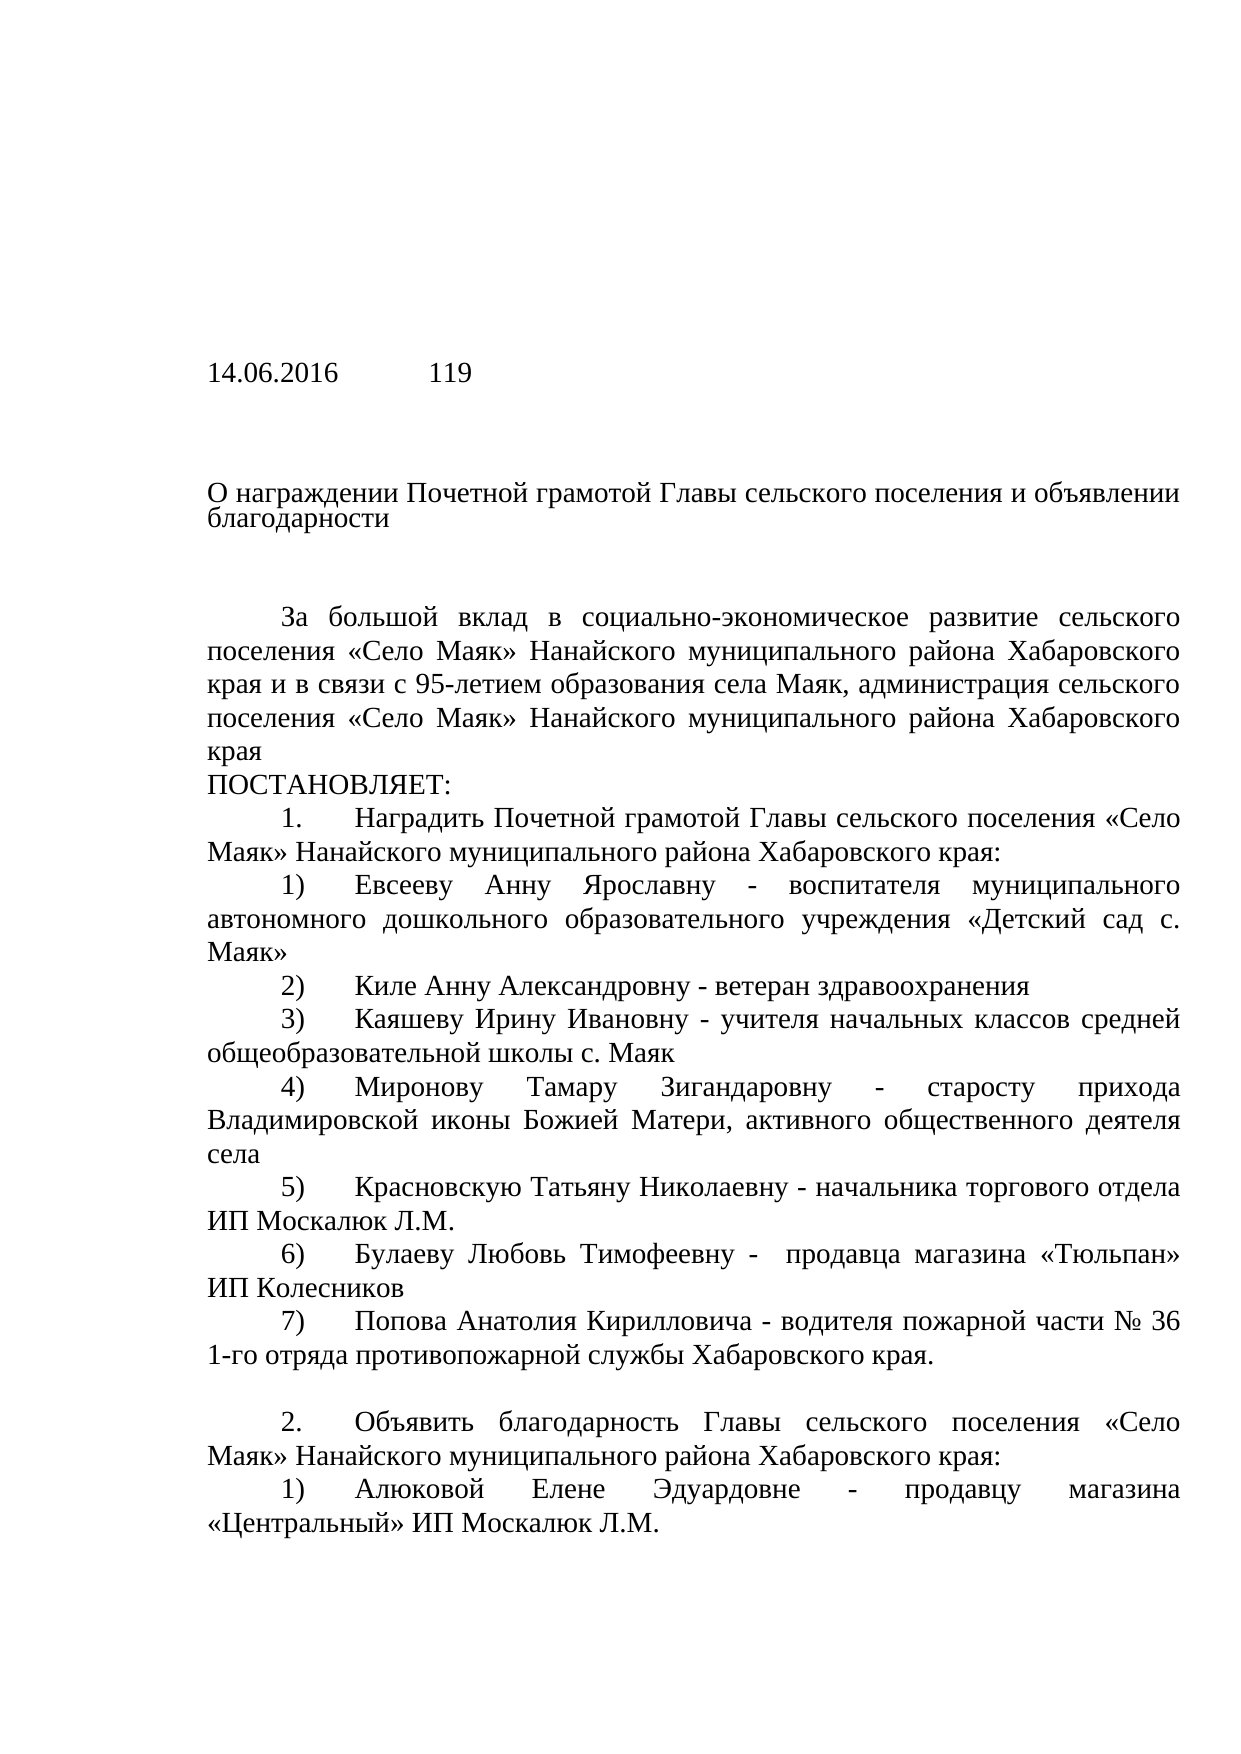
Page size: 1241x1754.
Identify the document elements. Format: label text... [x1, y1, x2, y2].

list Попова Анатолия Кирилловича - водителя пожарной части № 36 1-го отряда противопожарной службы Хабаровского края. [207, 1303, 1181, 1371]
list Киле Анну Александровну - ветеран здравоохранения [207, 968, 1181, 1002]
text О награждении Почетной грамотой Главы сельского поселения и объявлении благодарности [207, 482, 1181, 532]
text За большой вклад в социально-экономическое развитие сельского поселения «Село Маяк» Нанайского муниципального района Хабаровского края и в связи с 95-летием образования села Маяк, администрация сельского поселения «Село Маяк» Нанайского муниципального района Хабаровского края [207, 599, 1181, 767]
list Алюковой Елене Эдуардовне - продавцу магазина «Центральный» ИП Москалюк Л.М. [207, 1471, 1181, 1538]
text ПОСТАНОВЛЯЕТ: [207, 767, 1181, 800]
list Миронову Тамару Зигандаровну - старосту прихода Владимировской иконы Божией Матери, активного общественного деятеля села [207, 1069, 1181, 1169]
list Булаеву Любовь Тимофеевну - продавца магазина «Тюльпан» ИП Колесников [207, 1236, 1181, 1303]
list Каяшеву Ирину Ивановну - учителя начальных классов средней общеобразовательной школы с. Маяк [207, 1002, 1181, 1069]
list Евсееву Анну Ярославну - воспитателя муниципального автономного дошкольного образовательного учреждения «Детский сад с. Маяк» [207, 867, 1181, 968]
list Красновскую Татьяну Николаевну - начальника торгового отдела ИП Москалюк Л.М. [207, 1169, 1181, 1236]
list Наградить Почетной грамотой Главы сельского поселения «Село Маяк» Нанайского муниципального района Хабаровского края: [207, 800, 1181, 867]
list Объявить благодарность Главы сельского поселения «Село Маяк» Нанайского муниципального района Хабаровского края: [207, 1404, 1181, 1471]
text 14.06.2016 119 [207, 356, 1181, 389]
